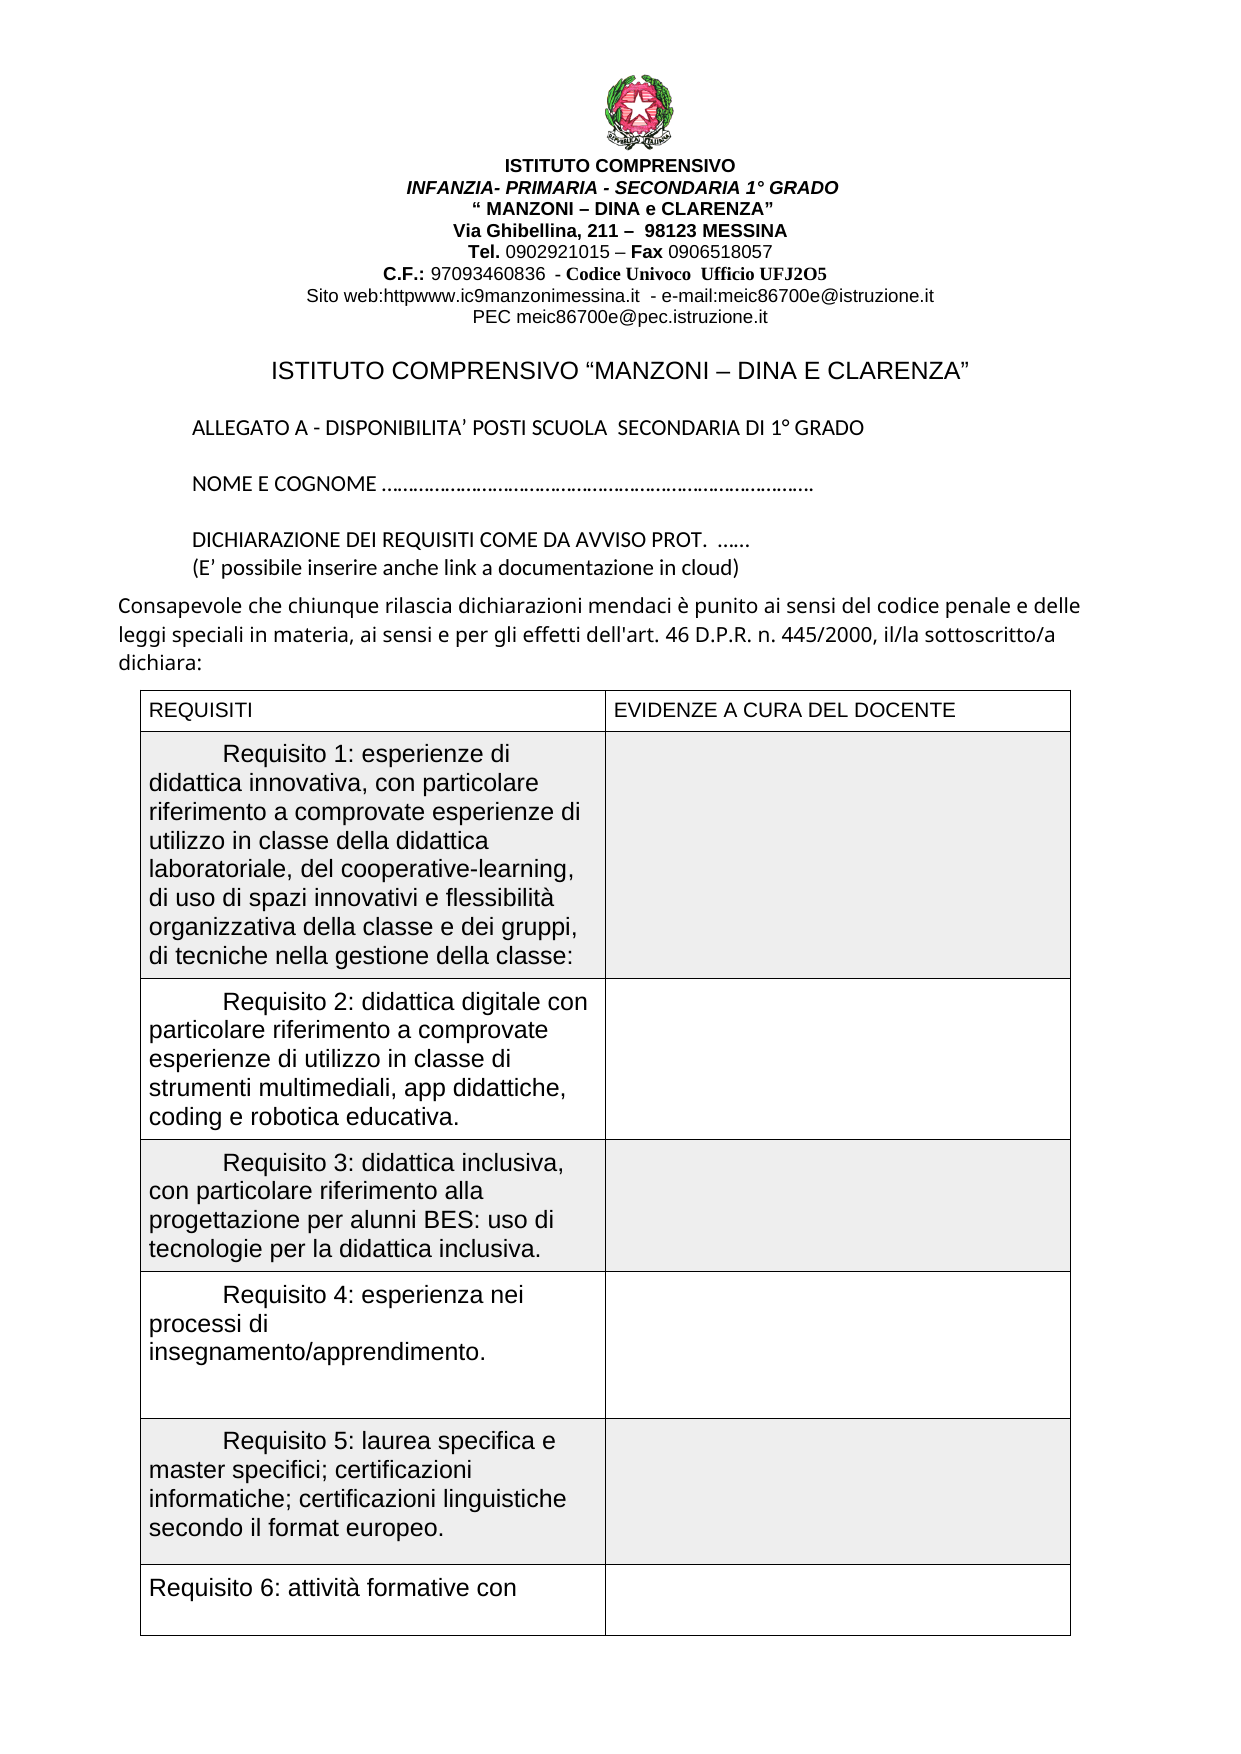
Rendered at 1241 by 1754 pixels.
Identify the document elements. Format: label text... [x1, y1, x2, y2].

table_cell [141, 1565, 605, 1635]
text Consapevole che chiunque rilascia dichiarazioni mendaci è punito ai sensi del codice penale e delle leggi speciali in materia, ai sensi e per gli effetti dell'art. 46 D.P.R. n. 445/2000, il/la sottoscritto/a dichiara: [118, 592, 1122, 677]
table_cell [606, 1565, 1070, 1635]
text ALLEGATO A - DISPONIBILITA’ POSTI SCUOLA SECONDARIA DI 1° GRADO [192, 413, 1122, 441]
text ISTITUTO COMPRENSIVO “MANZONI – DINA E CLARENZA” [118, 356, 1122, 385]
text (E’ possibile inserire anche link a documentazione in cloud) [192, 553, 1122, 581]
table_cell Requisito 5: laurea specifica e master specifici; certificazioni informatiche; certificazioni linguistiche secondo il format europeo. [141, 1419, 605, 1564]
table_cell [606, 1272, 1070, 1417]
table_header EVIDENZE A CURA DEL DOCENTE [606, 691, 1070, 731]
table_cell [606, 1419, 1070, 1564]
text DICHIARAZIONE DEI REQUISITI COME DA AVVISO PROT. …… [192, 525, 1122, 553]
table_header REQUISITI [141, 691, 605, 731]
table_cell [606, 732, 1070, 978]
table_cell Requisito 1: esperienze di didattica innovativa, con particolare riferimento a comprovate esperienze di utilizzo in classe della didattica laboratoriale, del cooperative-learning, di uso di spazi innovativi e flessibilità organizzativa della classe e dei gruppi, di tecniche nella gestione della classe: [141, 732, 605, 978]
table_cell [606, 979, 1070, 1139]
table_cell Requisito 3: didattica inclusiva, con particolare riferimento alla progettazione per alunni BES: uso di tecnologie per la didattica inclusiva. [141, 1140, 605, 1271]
table_cell [606, 1140, 1070, 1271]
table_cell Requisito 4: esperienza nei processi di insegnamento/apprendimento. [141, 1272, 605, 1417]
text NOME E COGNOME ………………………………………………………………………. [192, 469, 1122, 497]
table_cell Requisito 2: didattica digitale con particolare riferimento a comprovate esperienze di utilizzo in classe di strumenti multimediali, app didattiche, coding e robotica educativa. [141, 979, 605, 1139]
